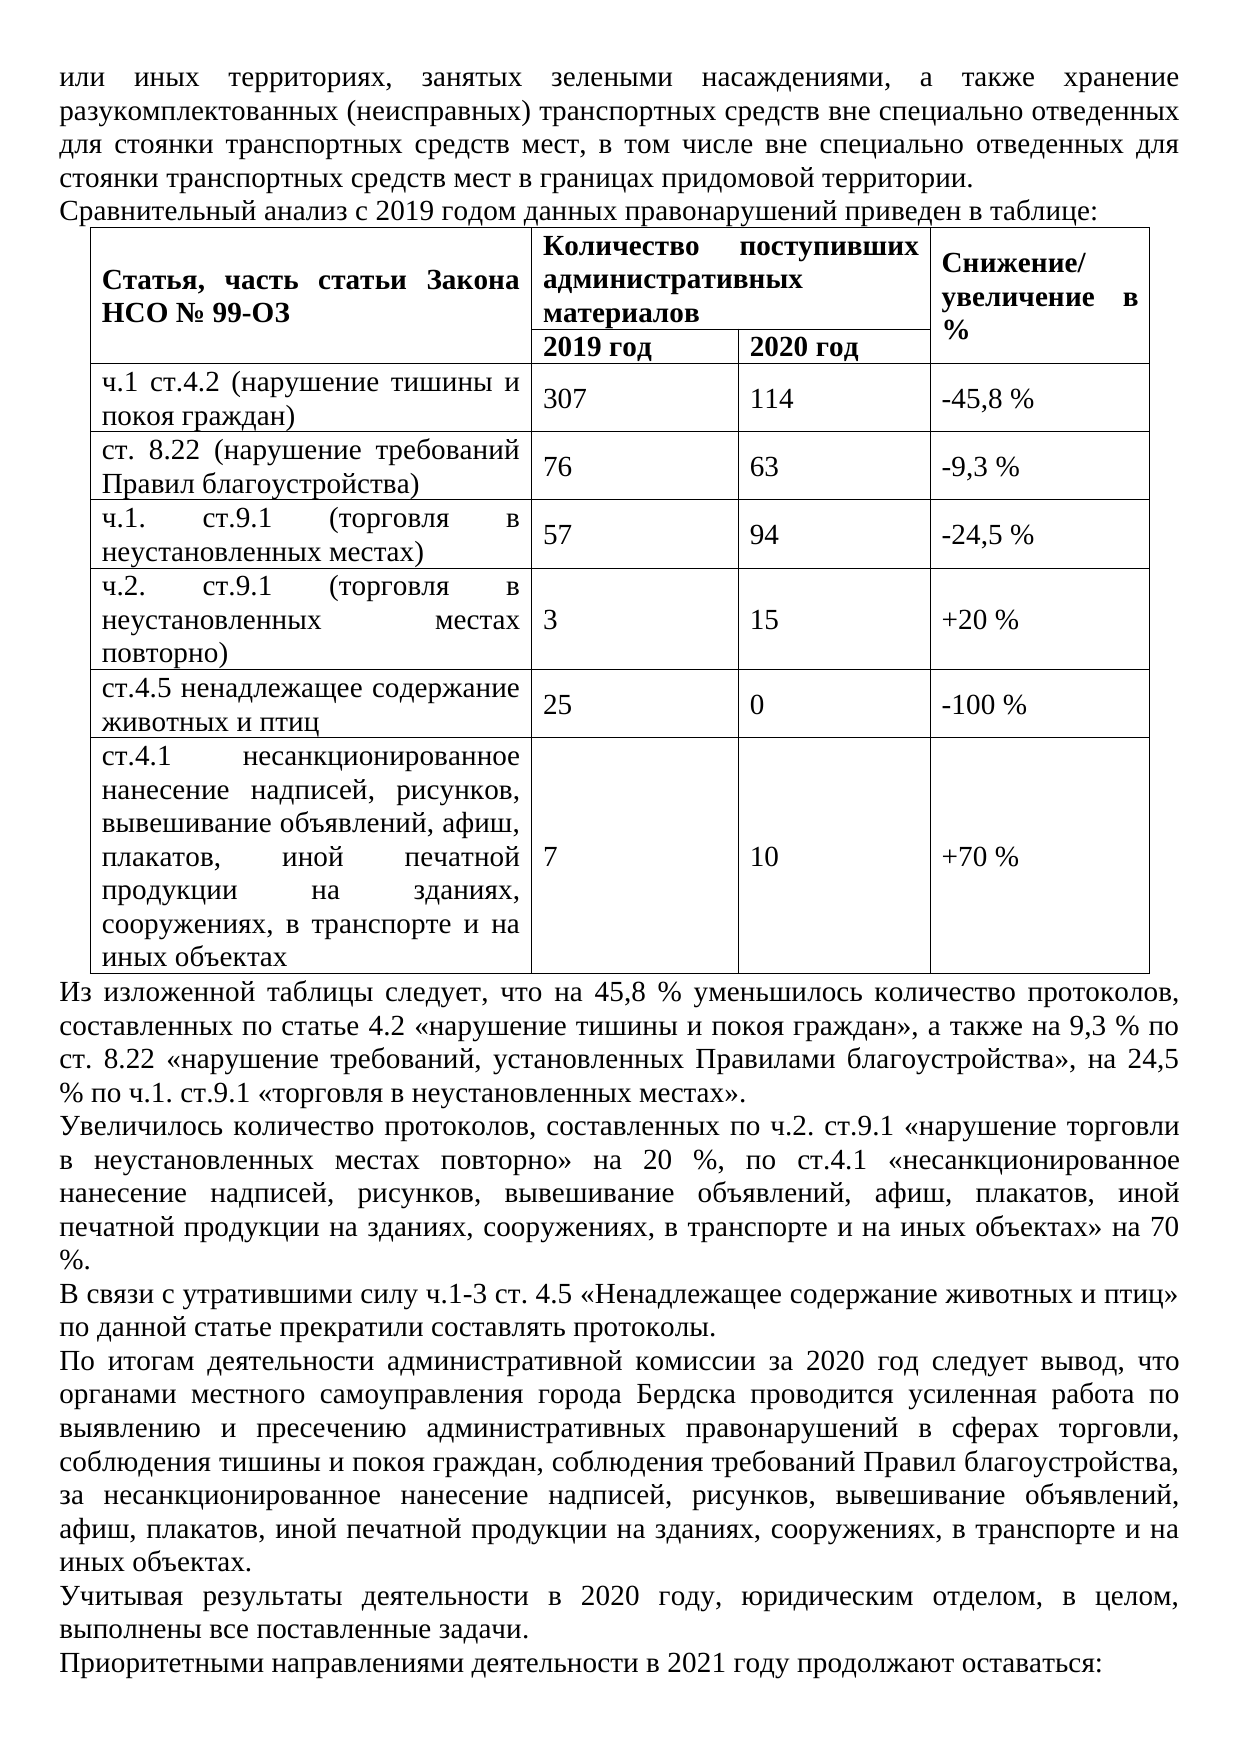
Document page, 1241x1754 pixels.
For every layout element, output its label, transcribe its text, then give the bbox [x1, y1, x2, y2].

table_cell 114 [739, 364, 930, 431]
table_cell 15 [739, 569, 930, 669]
table_header Снижение/ увеличение в % [931, 228, 1149, 363]
table_cell +70 % [931, 738, 1149, 973]
table_cell ст.4.1 несанкционированное нанесение надписей, рисунков, вывешивание объявлений, афиш, плакатов, иной печатной продукции на зданиях, сооружениях, в транспорте и на иных объектах [91, 738, 531, 973]
text Увеличилось количество протоколов, составленных по ч.2. ст.9.1 «нарушение торговли в неустановленных местах повторно» на 20 %, по ст.4.1 «несанкционированное нанесение надписей, рисунков, вывешивание объявлений, афиш, плакатов, иной печатной продукции на зданиях, сооружениях, в транспорте и на иных объектах» на 70 %. [59, 1108, 1181, 1276]
table_cell 307 [532, 364, 738, 431]
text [59, 59, 1181, 193]
table_cell 3 [532, 569, 738, 669]
table_cell 76 [532, 432, 738, 499]
table_cell 2020 год [739, 330, 930, 363]
table_cell -24,5 % [931, 500, 1149, 567]
table_cell 63 [739, 432, 930, 499]
table_cell ст. 8.22 (нарушение требований Правил благоустройства) [91, 432, 531, 499]
table_cell ст.4.5 ненадлежащее содержание животных и птиц [91, 670, 531, 737]
table_cell 57 [532, 500, 738, 567]
text По итогам деятельности административной комиссии за 2020 год следует вывод, что органами местного самоуправления города Бердска проводится усиленная работа по выявлению и пресечению административных правонарушений в сферах торговли, соблюдения тишины и покоя граждан, соблюдения требований Правил благоустройства, за несанкционированное нанесение надписей, рисунков, вывешивание объявлений, афиш, плакатов, иной печатной продукции на зданиях, сооружениях, в транспорте и на иных объектах. [59, 1343, 1181, 1578]
table_cell +20 % [931, 569, 1149, 669]
table_cell ч.1 ст.4.2 (нарушение тишины и покоя граждан) [91, 364, 531, 431]
table_cell ч.2. ст.9.1 (торговля в неустановленных местах повторно) [91, 569, 531, 669]
text Учитывая результаты деятельности в 2020 году, юридическим отделом, в целом, выполнены все поставленные задачи. [59, 1578, 1181, 1645]
table_cell 25 [532, 670, 738, 737]
table_cell 2019 год [532, 330, 738, 363]
table_cell -9,3 % [931, 432, 1149, 499]
table_cell -100 % [931, 670, 1149, 737]
table_cell -45,8 % [931, 364, 1149, 431]
text Приоритетными направлениями деятельности в 2021 году продолжают оставаться: [59, 1645, 1181, 1678]
table_cell ч.1. ст.9.1 (торговля в неустановленных местах) [91, 500, 531, 567]
table_cell 7 [532, 738, 738, 973]
text Из изложенной таблицы следует, что на 45,8 % уменьшилось количество протоколов, составленных по статье 4.2 «нарушение тишины и покоя граждан», а также на 9,3 % по ст. 8.22 «нарушение требований, установленных Правилами благоустройства», на 24,5 % по ч.1. ст.9.1 «торговля в неустановленных местах». [59, 974, 1181, 1108]
text Сравнительный анализ с 2019 годом данных правонарушений приведен в таблице: [59, 193, 1181, 227]
table_cell 94 [739, 500, 930, 567]
text В связи с утратившими силу ч.1-3 ст. 4.5 «Ненадлежащее содержание животных и птиц» по данной статье прекратили составлять протоколы. [59, 1276, 1181, 1343]
table_header Статья, часть статьи Закона НСО № 99-ОЗ [91, 228, 531, 363]
table_cell 0 [739, 670, 930, 737]
table_header Количество поступивших административных материалов [532, 228, 930, 328]
table_cell 10 [739, 738, 930, 973]
